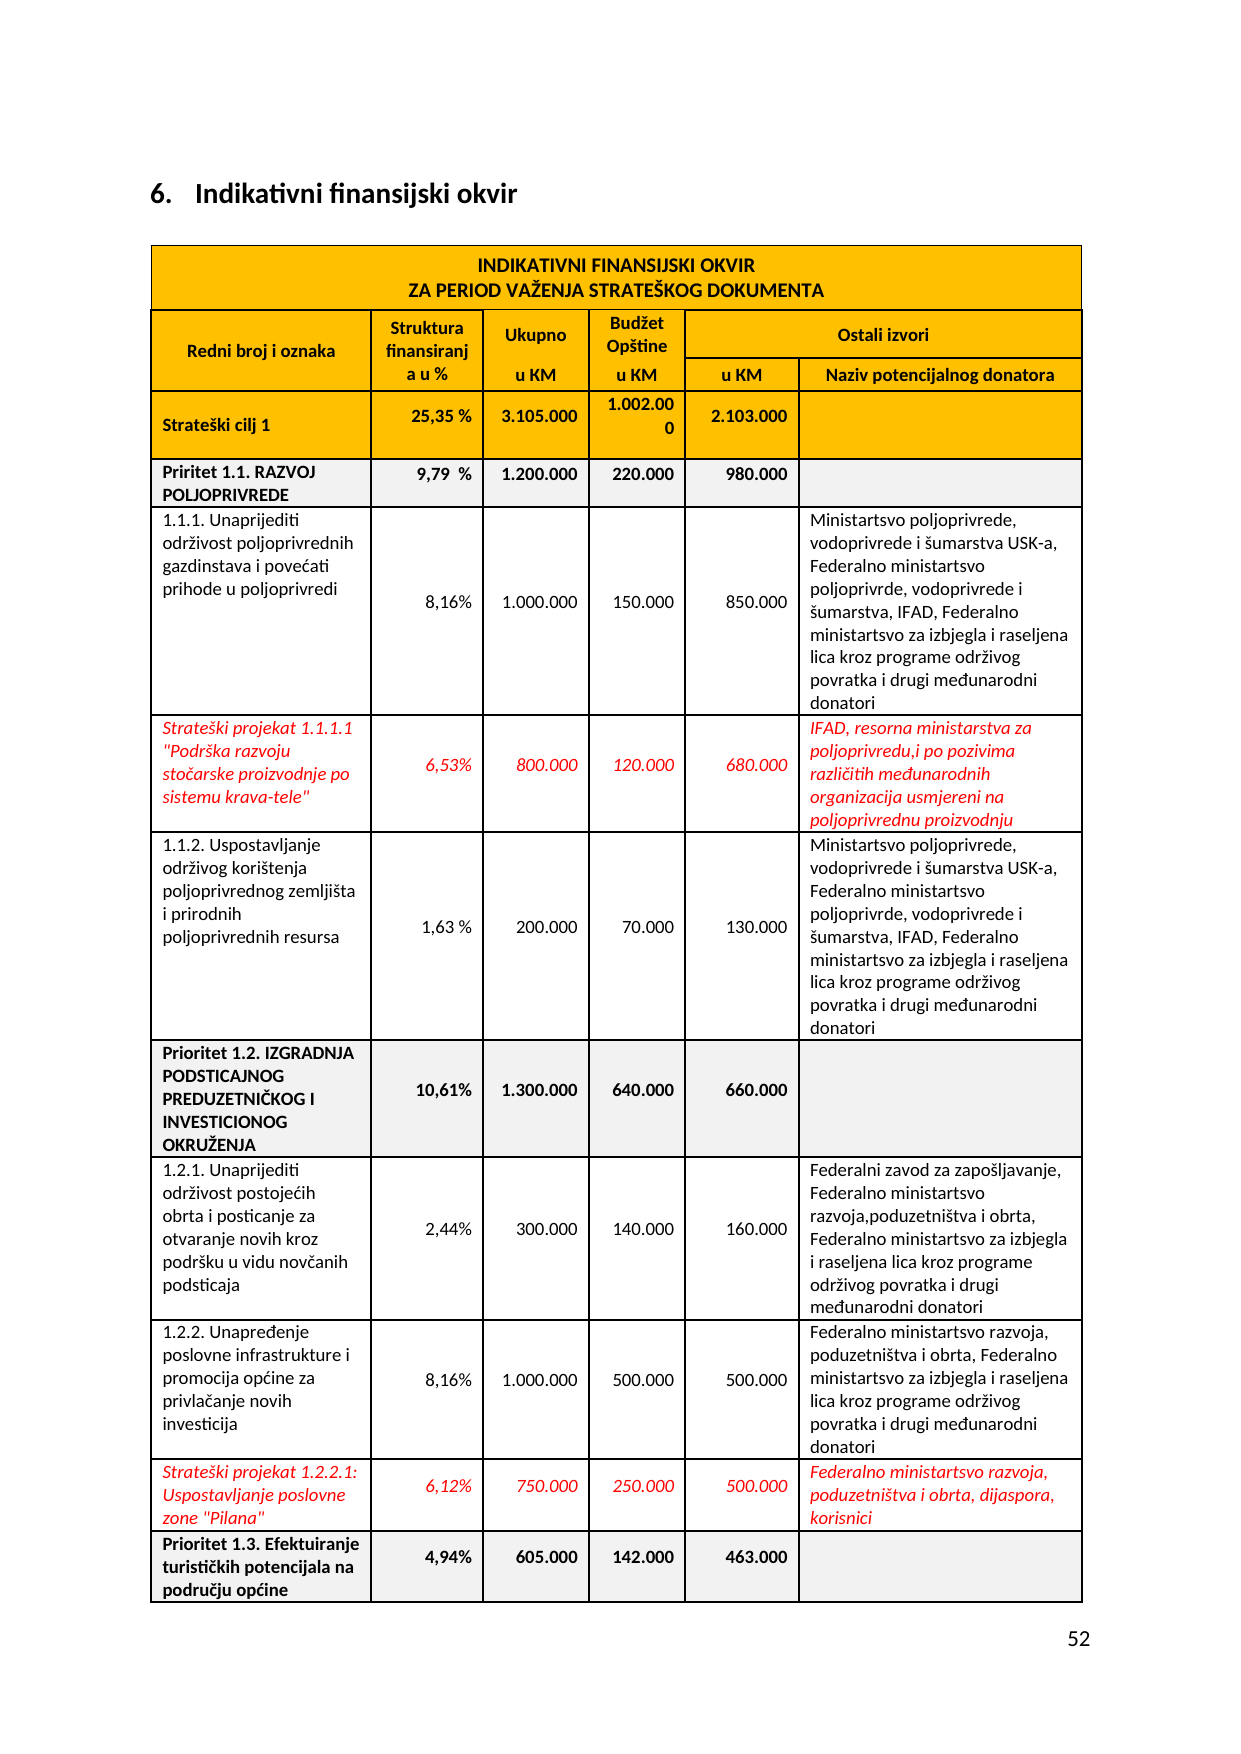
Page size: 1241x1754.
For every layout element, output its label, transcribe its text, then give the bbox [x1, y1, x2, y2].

table_header INDIKATIVNI FINANSIJSKI OKVIR ZA PERIOD VAŽENJA STRATEŠKOG DOKUMENTA [152, 246, 1081, 309]
table_cell 120.000 [590, 716, 684, 831]
table_cell 680.000 [686, 716, 798, 831]
table_cell Ministartsvo poljoprivrede, vodoprivrede i šumarstva USK-a, Federalno ministartsvo poljoprivrde, vodoprivrede i šumarstva, IFAD, Federalno ministartsvo za izbjegla i raseljena lica kroz programe održivog povratka i drugi međunarodni donatori [800, 833, 1081, 1039]
table_cell 463.000 [686, 1532, 798, 1601]
table_cell Ukupno [484, 310, 588, 357]
table_cell 140.000 [590, 1158, 684, 1318]
table_cell [800, 392, 1081, 458]
table_cell 8,16% [372, 1321, 482, 1458]
table_cell 3.105.000 [484, 392, 588, 458]
table_cell 1.000.000 [484, 1321, 588, 1458]
table_cell 1,63 % [372, 833, 482, 1039]
table_cell u КМ [484, 357, 588, 390]
table_cell 220.000 [590, 460, 684, 506]
table_cell 6,12% [372, 1460, 482, 1530]
subtitle Indikativni finansijski okvir [150, 175, 1090, 211]
table_cell 1.1.2. Uspostavljanje održivog korištenja poljoprivrednog zemljišta i prirodnih poljoprivrednih resursa [152, 833, 370, 1039]
table_cell 1.000.000 [484, 508, 588, 714]
table_cell 500.000 [686, 1321, 798, 1458]
table_cell 850.000 [686, 508, 798, 714]
table_cell 160.000 [686, 1158, 798, 1318]
table_cell 1.1.1. Unaprijediti održivost poljoprivrednih gazdinstava i povećati prihode u poljoprivredi [152, 508, 370, 714]
table_cell 660.000 [686, 1041, 798, 1156]
table_cell [800, 1041, 1081, 1156]
table_cell 150.000 [590, 508, 684, 714]
table_cell 142.000 [590, 1532, 684, 1601]
table_cell [800, 460, 1081, 506]
table_cell 25,35 % [372, 392, 482, 458]
table_cell Strateški cilj 1 [152, 392, 370, 458]
table_cell 750.000 [484, 1460, 588, 1530]
table_cell 500.000 [686, 1460, 798, 1530]
table_cell 200.000 [484, 833, 588, 1039]
table_cell 8,16% [372, 508, 482, 714]
table_cell 4,94% [372, 1532, 482, 1601]
table_cell Federalno ministartsvo razvoja, poduzetništva i obrta, Federalno ministartsvo za izbjegla i raseljena lica kroz programe održivog povratka i drugi međunarodni donatori [800, 1321, 1081, 1458]
table_cell 605.000 [484, 1532, 588, 1601]
table_cell Budžet Opštine [590, 310, 684, 357]
table_cell IFAD, resorna ministarstva za poljoprivredu,i po pozivima različitih međunarodnih organizacija usmjereni na poljoprivrednu proizvodnju [800, 716, 1081, 831]
table_cell 250.000 [590, 1460, 684, 1530]
table_cell 130.000 [686, 833, 798, 1039]
table_cell Redni broj i oznaka [152, 311, 370, 390]
table_cell Strateški projekat 1.2.2.1: Uspostavljanje poslovne zone "Pilana" [152, 1460, 370, 1530]
table_cell Naziv potencijalnog donatora [800, 359, 1081, 390]
table_cell 300.000 [484, 1158, 588, 1318]
table_cell Federalno ministartsvo razvoja, poduzetništva i obrta, dijaspora, korisnici [800, 1460, 1081, 1530]
table_cell 2.103.000 [686, 392, 798, 458]
table_cell u КМ [686, 359, 798, 390]
table_cell 10,61% [372, 1041, 482, 1156]
table_cell 800.000 [484, 716, 588, 831]
table_cell 1.002.000 [590, 392, 684, 458]
table_cell Ostali izvori [686, 311, 1081, 357]
table_cell 1.300.000 [484, 1041, 588, 1156]
table_cell u КМ [590, 357, 684, 390]
table_cell Federalni zavod za zapošljavanje, Federalno ministartsvo razvoja,poduzetništva i obrta, Federalno ministartsvo za izbjegla i raseljena lica kroz programe održivog povratka i drugi međunarodni donatori [800, 1158, 1081, 1318]
table_cell 1.2.2. Unapređenje poslovne infrastrukture i promocija općine za privlačanje novih investicija [152, 1321, 370, 1458]
table_cell Strateški projekat 1.1.1.1 "Podrška razvoju stočarske proizvodnje po sistemu krava-tele" [152, 716, 370, 831]
table_cell Struktura finansiranja u % [372, 311, 482, 390]
table_cell Ministartsvo poljoprivrede, vodoprivrede i šumarstva USK-a, Federalno ministartsvo poljoprivrde, vodoprivrede i šumarstva, IFAD, Federalno ministartsvo za izbjegla i raseljena lica kroz programe održivog povratka i drugi međunarodni donatori [800, 508, 1081, 714]
table_cell 6,53% [372, 716, 482, 831]
table_cell Prioritet 1.2. IZGRADNJA PODSTICAJNOG PREDUZETNIČKOG I INVESTICIONOG OKRUŽENJA [152, 1041, 370, 1156]
table_cell 1.2.1. Unaprijediti održivost postojećih obrta i posticanje za otvaranje novih kroz podršku u vidu novčanih podsticaja [152, 1158, 370, 1318]
table_cell 70.000 [590, 833, 684, 1039]
table_cell [800, 1532, 1081, 1601]
table_cell Prioritet 1.3. Efektuiranje turističkih potencijala na području općine [152, 1532, 370, 1601]
table_cell 2,44% [372, 1158, 482, 1318]
table_cell 640.000 [590, 1041, 684, 1156]
table_cell 980.000 [686, 460, 798, 506]
table_cell Priritet 1.1. RAZVOJ POLJOPRIVREDE [152, 460, 370, 506]
table_cell 1.200.000 [484, 460, 588, 506]
table_cell 9,79 % [372, 460, 482, 506]
table_cell 500.000 [590, 1321, 684, 1458]
